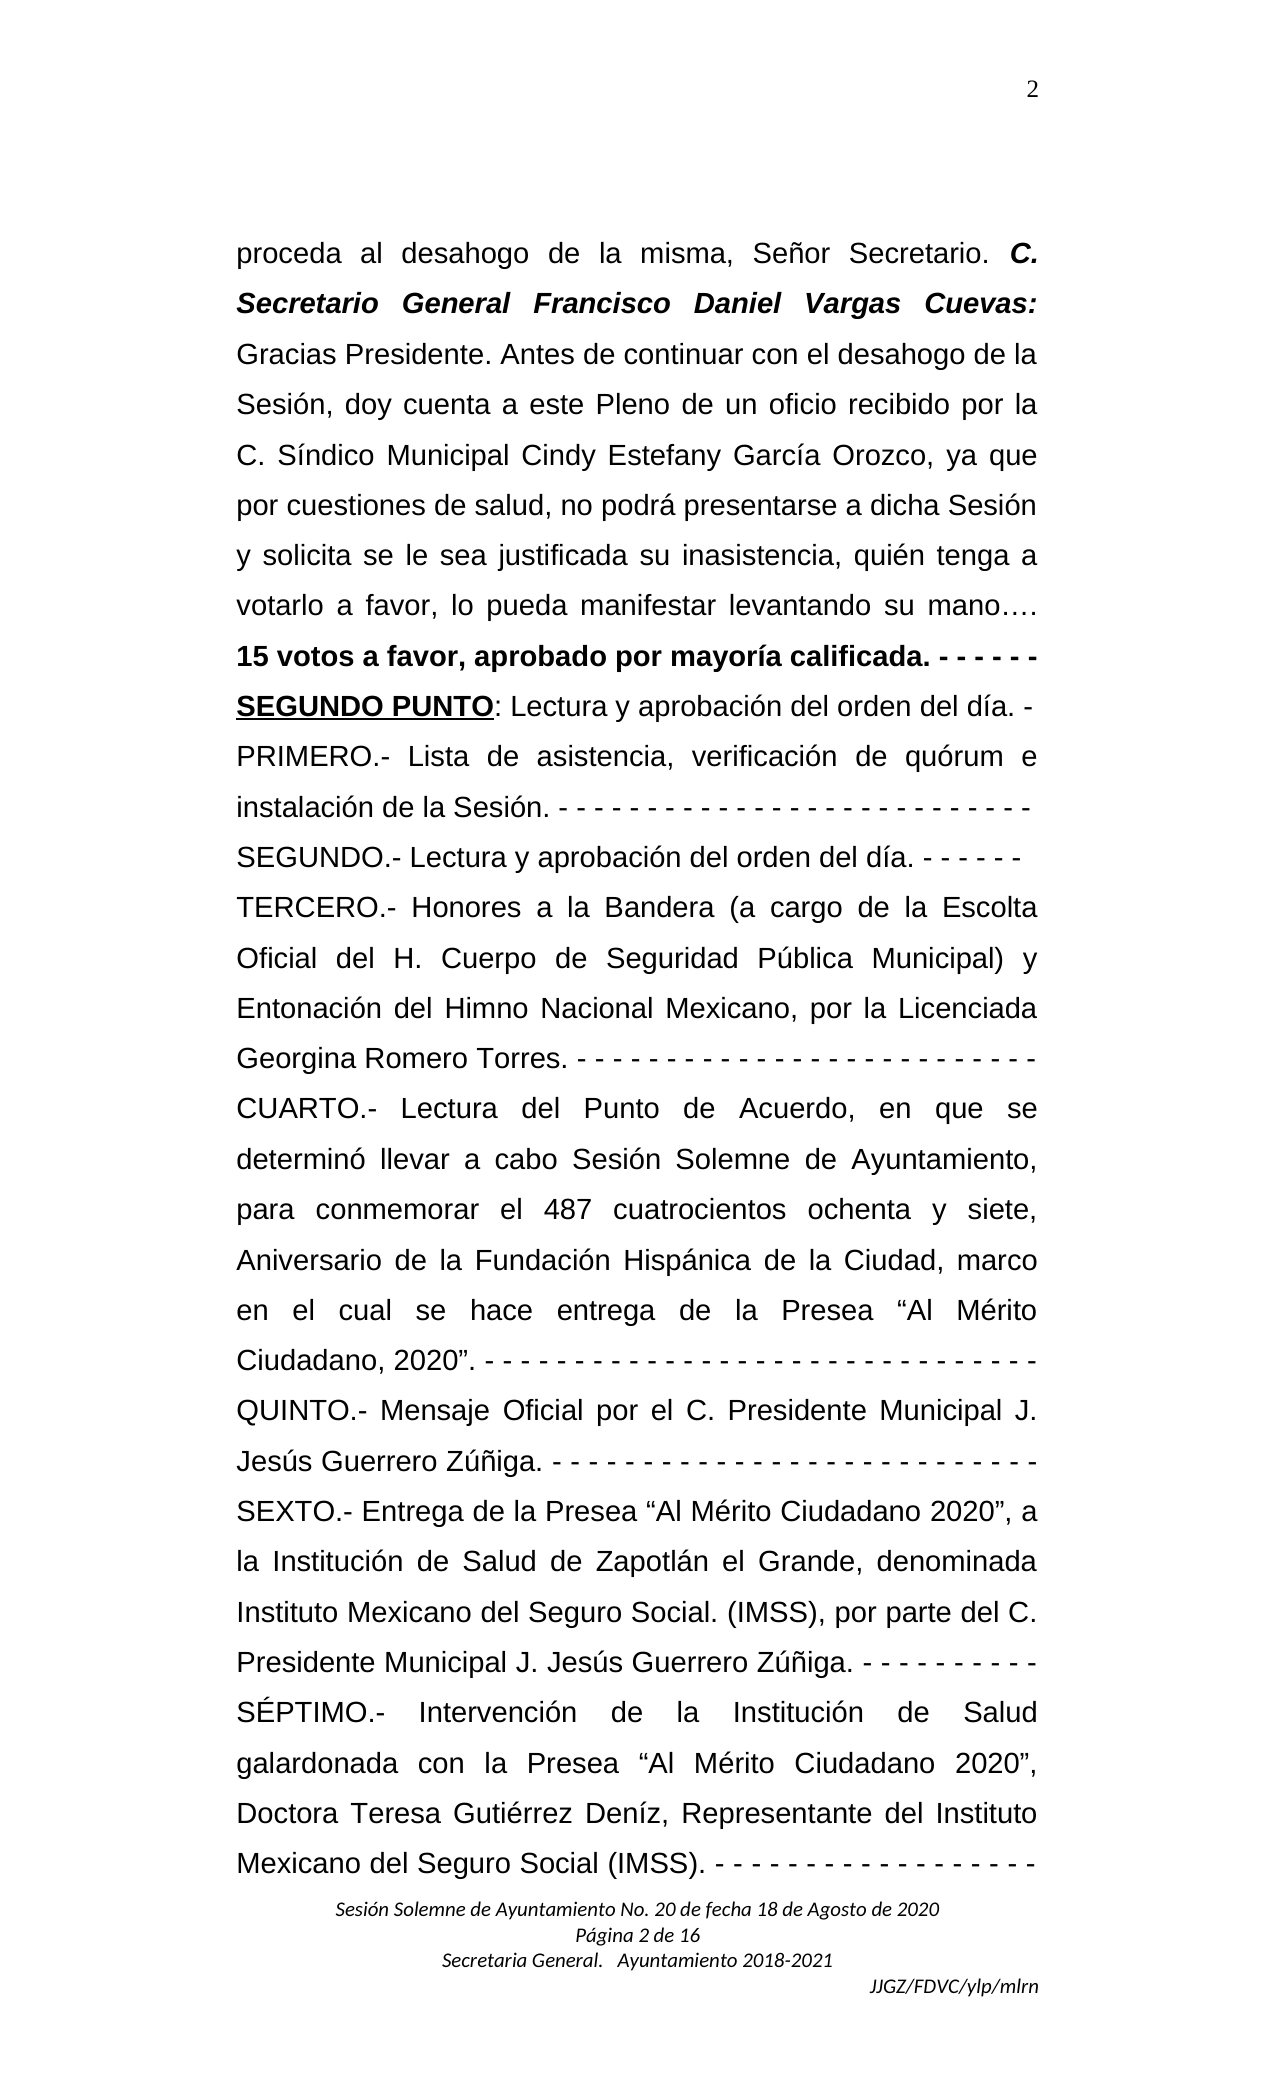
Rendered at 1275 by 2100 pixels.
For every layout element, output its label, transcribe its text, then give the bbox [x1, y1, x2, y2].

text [236, 890, 1039, 1880]
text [236, 236, 1039, 723]
list SEGUNDO.- Lectura y aprobación del orden del día. - - - - - - [236, 840, 1039, 873]
text PRIMERO.- Lista de asistencia, verificación de quórum e instalación de la Sesión. - - - - - - - - - - - - - - - - - - - - - - - - - - - [236, 739, 1039, 823]
